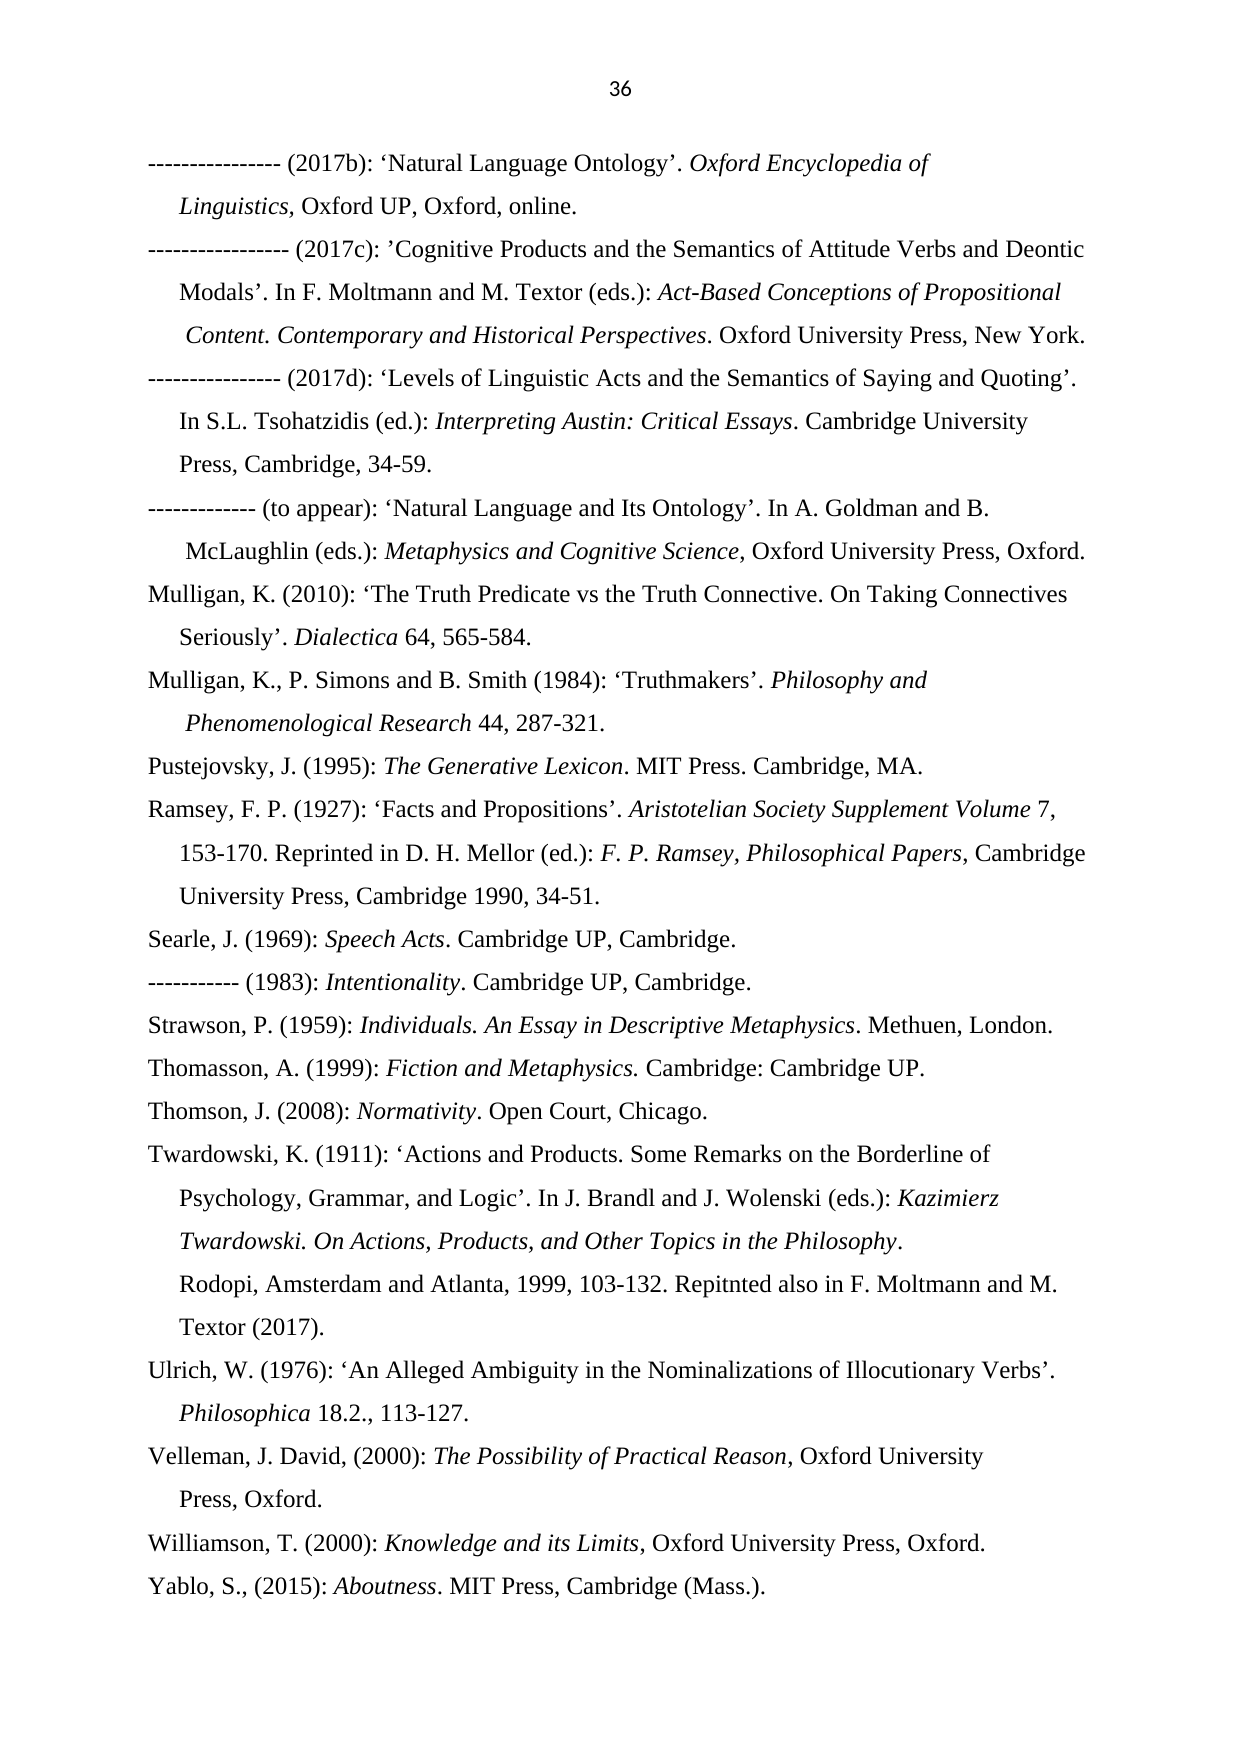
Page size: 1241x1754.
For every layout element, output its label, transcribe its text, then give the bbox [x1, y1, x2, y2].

text Twardowski. On Actions, Products, and Other Topics in the Philosophy. [148, 1226, 1093, 1254]
text Press, Oxford. [148, 1484, 1093, 1513]
text Phenomenological Research 44, 287-321. [148, 708, 1093, 737]
text Ramsey, F. P. (1927): ‘Facts and Propositions’. Aristotelian Society Supplement Volume 7, [148, 794, 1093, 823]
text Content. Contemporary and Historical Perspectives. Oxford University Press, New York. [148, 320, 1093, 349]
text 153-170. Reprinted in D. H. Mellor (ed.): F. P. Ramsey, Philosophical Papers, Cambridge [148, 838, 1093, 866]
text ---------------- (2017b): ‘Natural Language Ontology’. Oxford Encyclopedia of [148, 148, 1093, 176]
text Thomson, J. (2008): Normativity. Open Court, Chicago. [148, 1096, 1093, 1125]
text ----------- (1983): Intentionality. Cambridge UP, Cambridge. [148, 967, 1093, 996]
text Seriously’. Dialectica 64, 565-584. [148, 622, 1093, 651]
text Williamson, T. (2000): Knowledge and its Limits, Oxford University Press, Oxford. [148, 1528, 1093, 1556]
text ----------------- (2017c): ’Cognitive Products and the Semantics of Attitude Verbs and Deontic [148, 234, 1093, 263]
text ------------- (to appear): ‘Natural Language and Its Ontology’. In A. Goldman and B. [148, 493, 1093, 521]
text In S.L. Tsohatzidis (ed.): Interpreting Austin: Critical Essays. Cambridge University [148, 406, 1093, 435]
text Mulligan, K., P. Simons and B. Smith (1984): ‘Truthmakers’. Philosophy and [148, 665, 1093, 694]
text Modals’. In F. Moltmann and M. Textor (eds.): Act-Based Conceptions of Propositional [148, 277, 1093, 306]
text Pustejovsky, J. (1995): The Generative Lexicon. MIT Press. Cambridge, MA. [148, 751, 1093, 780]
text Twardowski, K. (1911): ‘Actions and Products. Some Remarks on the Borderline of [148, 1139, 1093, 1168]
text Yablo, S., (2015): Aboutness. MIT Press, Cambridge (Mass.). [148, 1571, 1093, 1599]
text Philosophica 18.2., 113-127. [148, 1398, 1093, 1427]
text Strawson, P. (1959): Individuals. An Essay in Descriptive Metaphysics. Methuen, London. [148, 1010, 1093, 1039]
text Velleman, J. David, (2000): The Possibility of Practical Reason, Oxford University [148, 1441, 1093, 1470]
text Ulrich, W. (1976): ‘An Alleged Ambiguity in the Nominalizations of Illocutionary Verbs’. [148, 1355, 1093, 1384]
text McLaughlin (eds.): Metaphysics and Cognitive Science, Oxford University Press, Oxford. [148, 536, 1093, 564]
text Searle, J. (1969): Speech Acts. Cambridge UP, Cambridge. [148, 924, 1093, 953]
text University Press, Cambridge 1990, 34-51. [148, 881, 1093, 909]
text ---------------- (2017d): ‘Levels of Linguistic Acts and the Semantics of Saying and Quoting’. [148, 363, 1093, 392]
text Mulligan, K. (2010): ‘The Truth Predicate vs the Truth Connective. On Taking Connectives [148, 579, 1093, 608]
text Textor (2017). [148, 1312, 1093, 1341]
text Psychology, Grammar, and Logic’. In J. Brandl and J. Wolenski (eds.): Kazimierz [148, 1183, 1093, 1211]
text Thomasson, A. (1999): Fiction and Metaphysics. Cambridge: Cambridge UP. [148, 1053, 1093, 1082]
text Rodopi, Amsterdam and Atlanta, 1999, 103-132. Repitnted also in F. Moltmann and M. [148, 1269, 1093, 1298]
text Linguistics, Oxford UP, Oxford, online. [148, 191, 1093, 219]
text Press, Cambridge, 34-59. [148, 449, 1093, 478]
